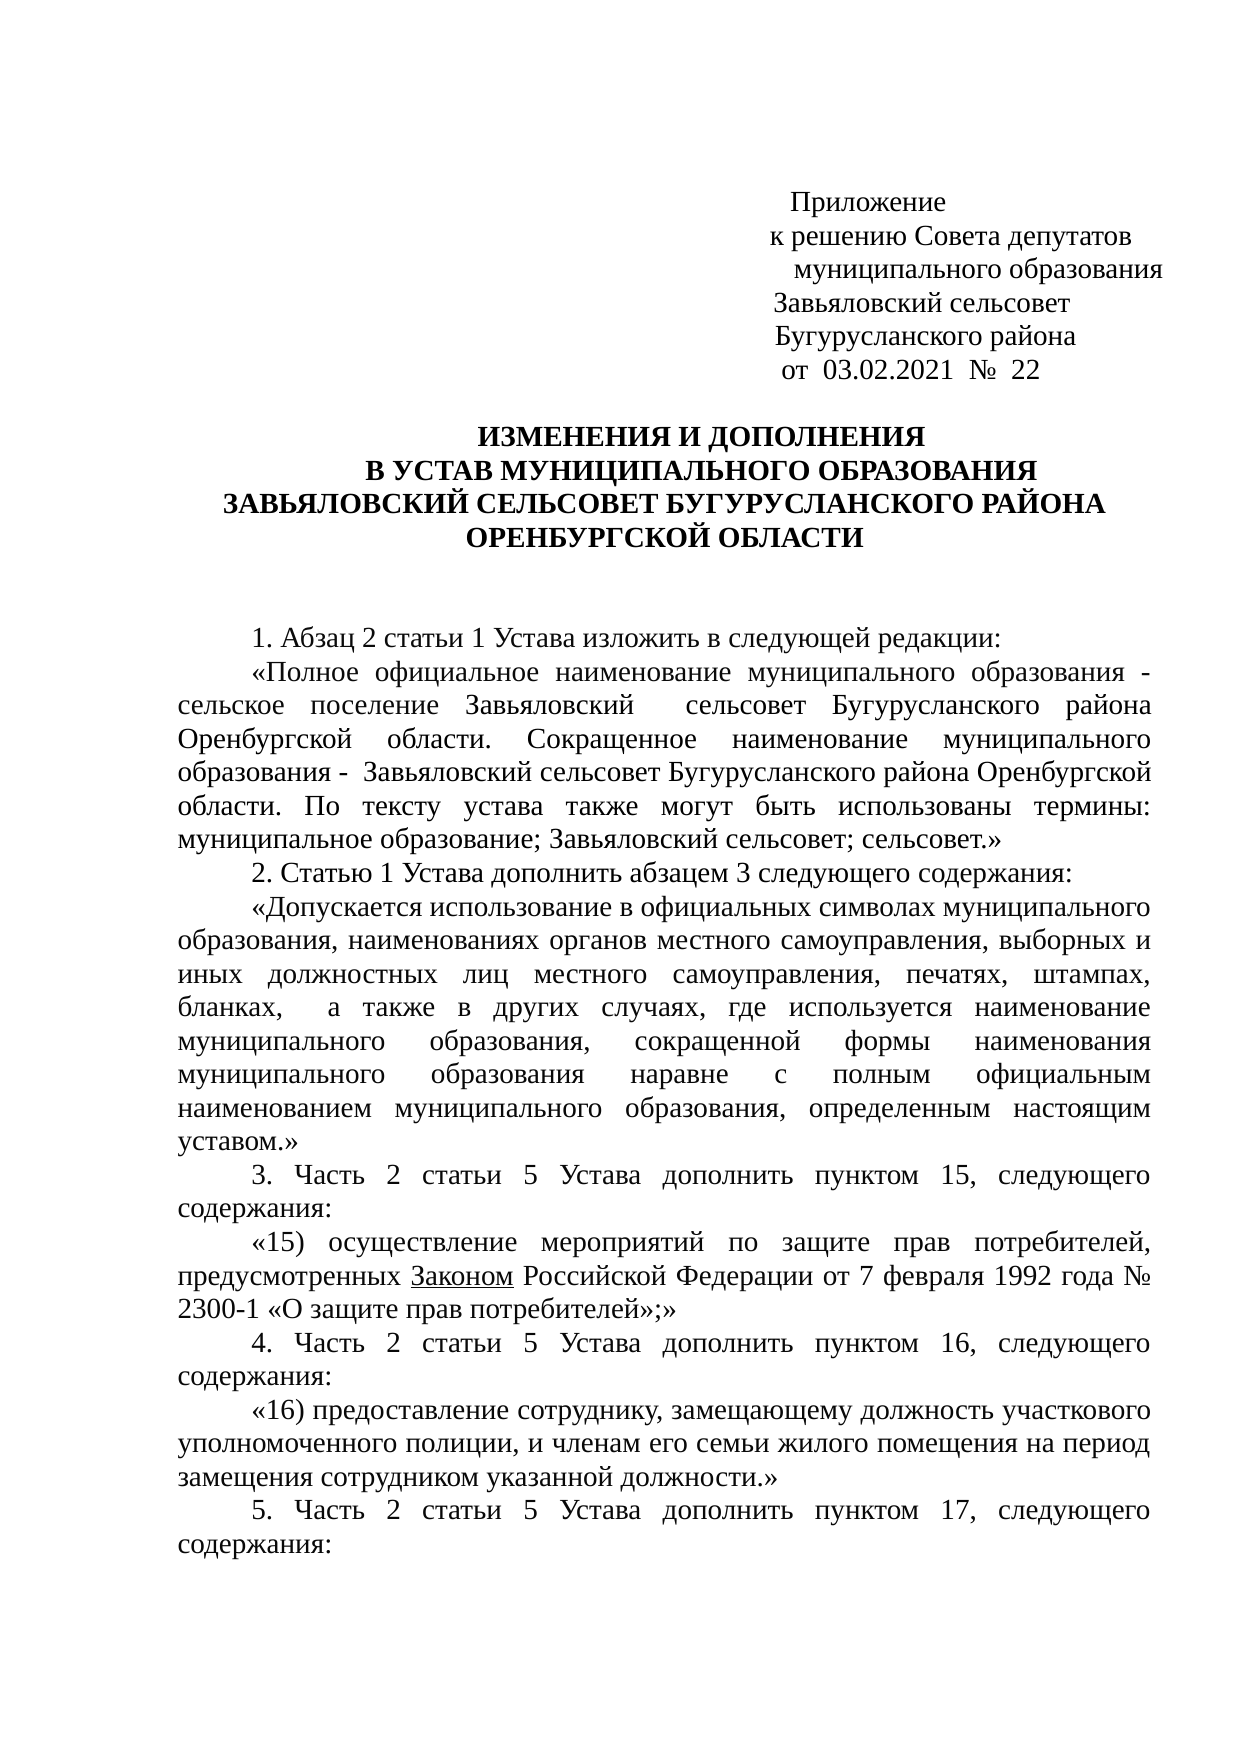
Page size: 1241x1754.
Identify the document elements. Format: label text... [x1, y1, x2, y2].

text «Допускается использование в официальных символах муниципального образования, наименованиях органов местного самоуправления, выборных и иных должностных лиц местного самоуправления, печатях, штампах, бланках, а также в других случаях, где используется наименование муниципального образования, сокращенной формы наименования муниципального образования наравне с полным официальным наименованием муниципального образования, определенным настоящим уставом.» [177, 889, 1152, 1157]
text «15) осуществление мероприятий по защите прав потребителей, предусмотренных Законом Российской Федерации от 7 февраля 1992 года № 2300-1 «О защите прав потребителей»;» [177, 1224, 1152, 1325]
text 4. Часть 2 статьи 5 Устава дополнить пунктом 16, следующего содержания: [177, 1325, 1152, 1392]
text ИЗМЕНЕНИЯ И ДОПОЛНЕНИЯ [177, 419, 1152, 453]
text Бугурусланского района [177, 318, 1163, 352]
text В УСТАВ МУНИЦИПАЛЬНОГО ОБРАЗОВАНИЯ ЗАВЬЯЛОВСКИЙ СЕЛЬСОВЕТ БУГУРУСЛАНСКОГО РАЙОНА ОРЕНБУРГСКОЙ ОБЛАСТИ [177, 453, 1152, 553]
text Завьяловский сельсовет [177, 285, 1163, 318]
text от 03.02.2021 № 22 [177, 352, 1163, 386]
text 2. Статью 1 Устава дополнить абзацем 3 следующего содержания: [177, 855, 1152, 889]
text Приложение [177, 184, 1152, 218]
text «Полное официальное наименование муниципального образования - сельское поселение Завьяловский сельсовет Бугурусланского района Оренбургской области. Сокращенное наименование муниципального образования - Завьяловский сельсовет Бугурусланского района Оренбургской области. По тексту устава также могут быть использованы термины: муниципальное образование; Завьяловский сельсовет; сельсовет.» [177, 654, 1152, 855]
text «16) предоставление сотруднику, замещающему должность участкового уполномоченного полиции, и членам его семьи жилого помещения на период замещения сотрудником указанной должности.» [177, 1392, 1152, 1492]
text 3. Часть 2 статьи 5 Устава дополнить пунктом 15, следующего содержания: [177, 1157, 1152, 1224]
text муниципального образования [177, 251, 1163, 285]
subtitle 1. Абзац 2 статьи 1 Устава изложить в следующей редакции: [177, 620, 1152, 654]
text к решению Совета депутатов [177, 218, 1163, 251]
text 5. Часть 2 статьи 5 Устава дополнить пунктом 17, следующего содержания: [177, 1492, 1152, 1559]
